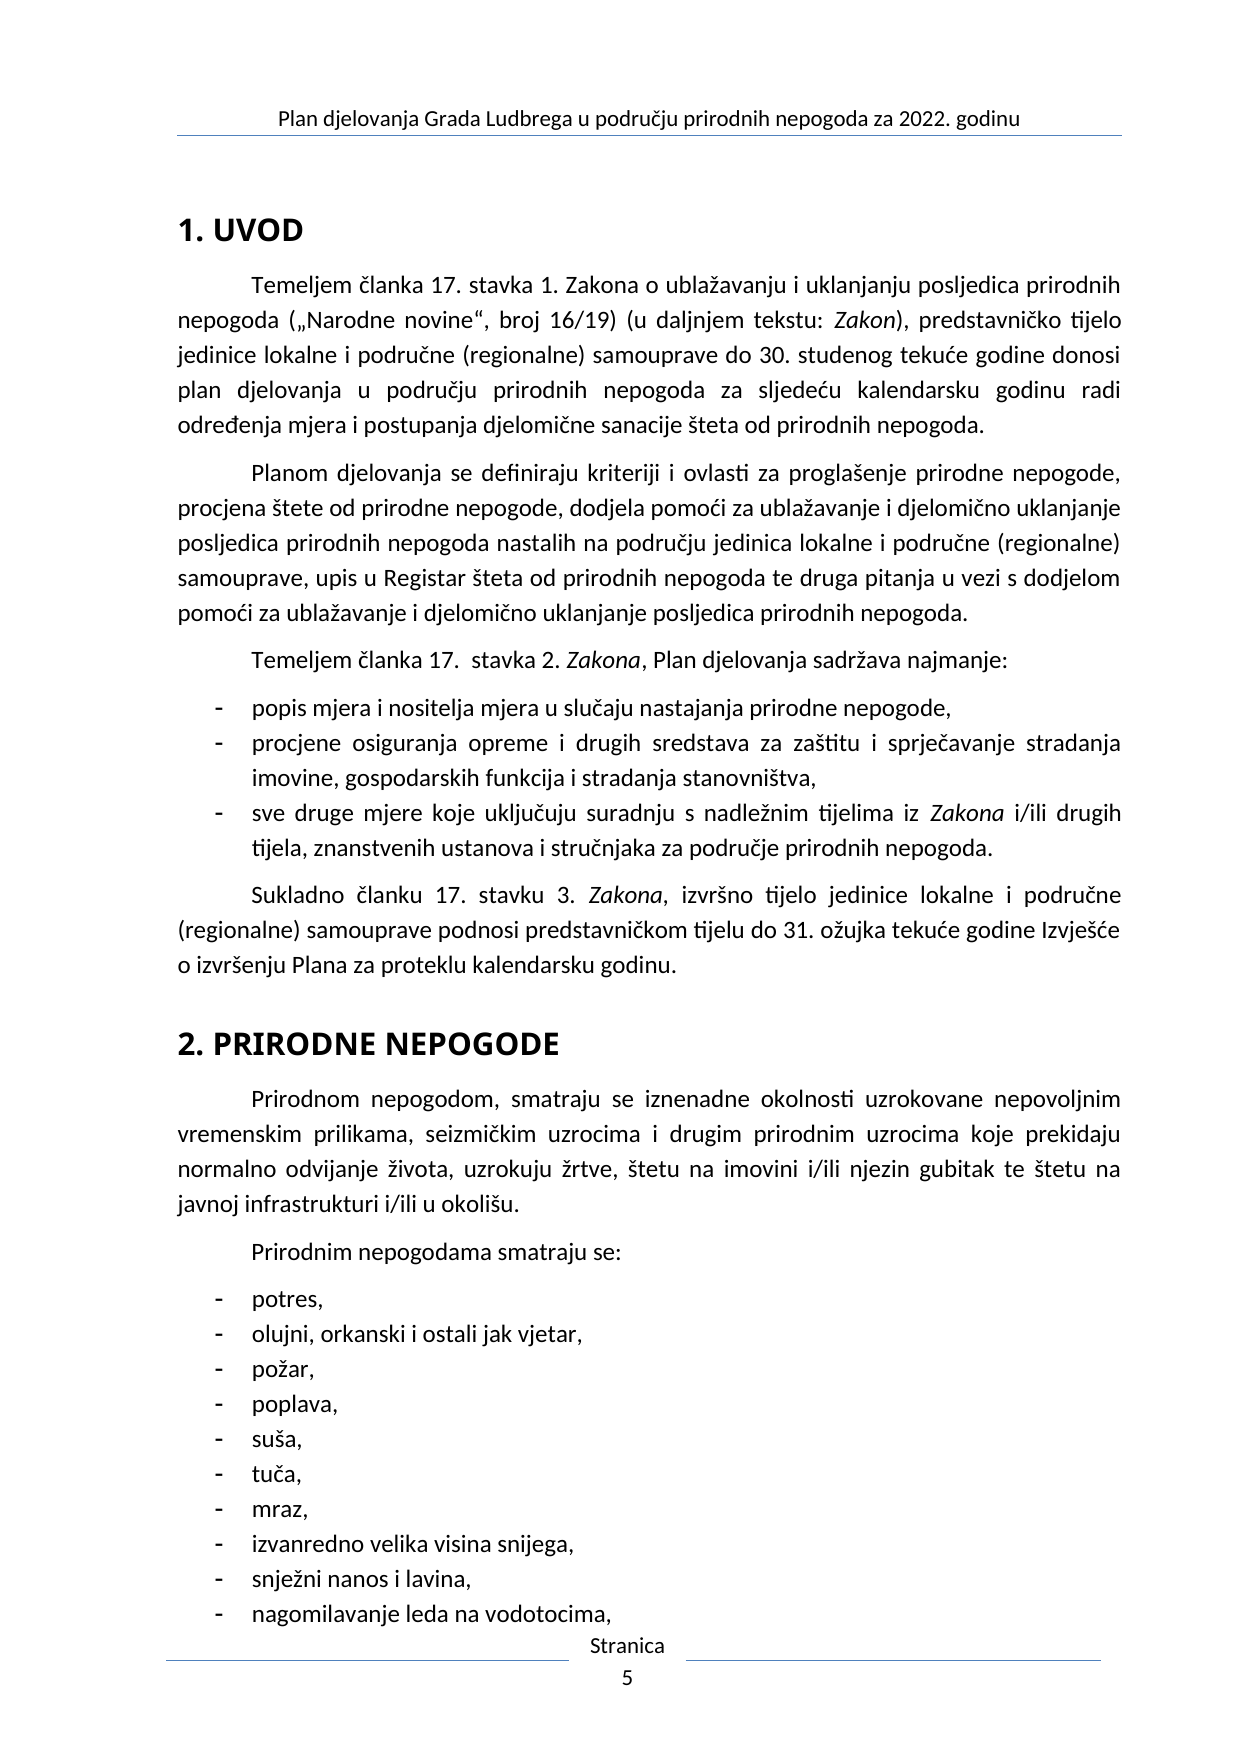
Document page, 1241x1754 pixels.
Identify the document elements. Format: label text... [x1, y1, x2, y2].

list popis mjera i nositelja mjera u slučaju nastajanja prirodne nepogode, [214, 692, 1122, 722]
list požar, [214, 1353, 1122, 1384]
subtitle UVOD [177, 208, 1122, 251]
list izvanredno velika visina snijega, [214, 1528, 1122, 1559]
list suša, [214, 1423, 1122, 1454]
text Sukladno članku 17. stavku 3. Zakona, izvršno tijelo jedinice lokalne i područne (regionalne) samouprave podnosi predstavničkom tijelu do 31. ožujka tekuće godine Izvješće o izvršenju Plana za proteklu kalendarsku godinu. [177, 879, 1122, 980]
list procjene osiguranja opreme i drugih sredstava za zaštitu i sprječavanje stradanja imovine, gospodarskih funkcija i stradanja stanovništva, [214, 727, 1122, 792]
list tuča, [214, 1458, 1122, 1489]
list nagomilavanje leda na vodotocima, [214, 1598, 1122, 1629]
list mraz, [214, 1493, 1122, 1524]
list potres, [214, 1283, 1122, 1314]
list poplava, [214, 1388, 1122, 1419]
list sve druge mjere koje uključuju suradnju s nadležnim tijelima iz Zakona i/ili drugih tijela, znanstvenih ustanova i stručnjaka za područje prirodnih nepogoda. [214, 797, 1122, 862]
text Prirodnom nepogodom, smatraju se iznenadne okolnosti uzrokovane nepovoljnim vremenskim prilikama, seizmičkim uzrocima i drugim prirodnim uzrocima koje prekidaju normalno odvijanje života, uzrokuju žrtve, štetu na imovini i/ili njezin gubitak te štetu na javnoj infrastrukturi i/ili u okolišu. [177, 1083, 1122, 1219]
list snježni nanos i lavina, [214, 1563, 1122, 1594]
subtitle PRIRODNE NEPOGODE [177, 1022, 1122, 1064]
text Prirodnim nepogodama smatraju se: [177, 1236, 1122, 1266]
text Planom djelovanja se definiraju kriteriji i ovlasti za proglašenje prirodne nepogode, procjena štete od prirodne nepogode, dodjela pomoći za ublažavanje i djelomično uklanjanje posljedica prirodnih nepogoda nastalih na području jedinica lokalne i područne (regionalne) samouprave, upis u Registar šteta od prirodnih nepogoda te druga pitanja u vezi s dodjelom pomoći za ublažavanje i djelomično uklanjanje posljedica prirodnih nepogoda. [177, 457, 1122, 627]
text Temeljem članka 17. stavka 2. Zakona, Plan djelovanja sadržava najmanje: [177, 644, 1122, 675]
text Temeljem članka 17. stavka 1. Zakona o ublažavanju i uklanjanju posljedica prirodnih nepogoda („Narodne novine“, broj 16/19) (u daljnjem tekstu: Zakon), predstavničko tijelo jedinice lokalne i područne (regionalne) samouprave do 30. studenog tekuće godine donosi plan djelovanja u području prirodnih nepogoda za sljedeću kalendarsku godinu radi određenja mjera i postupanja djelomične sanacije šteta od prirodnih nepogoda. [177, 269, 1122, 440]
list olujni, orkanski i ostali jak vjetar, [214, 1318, 1122, 1349]
